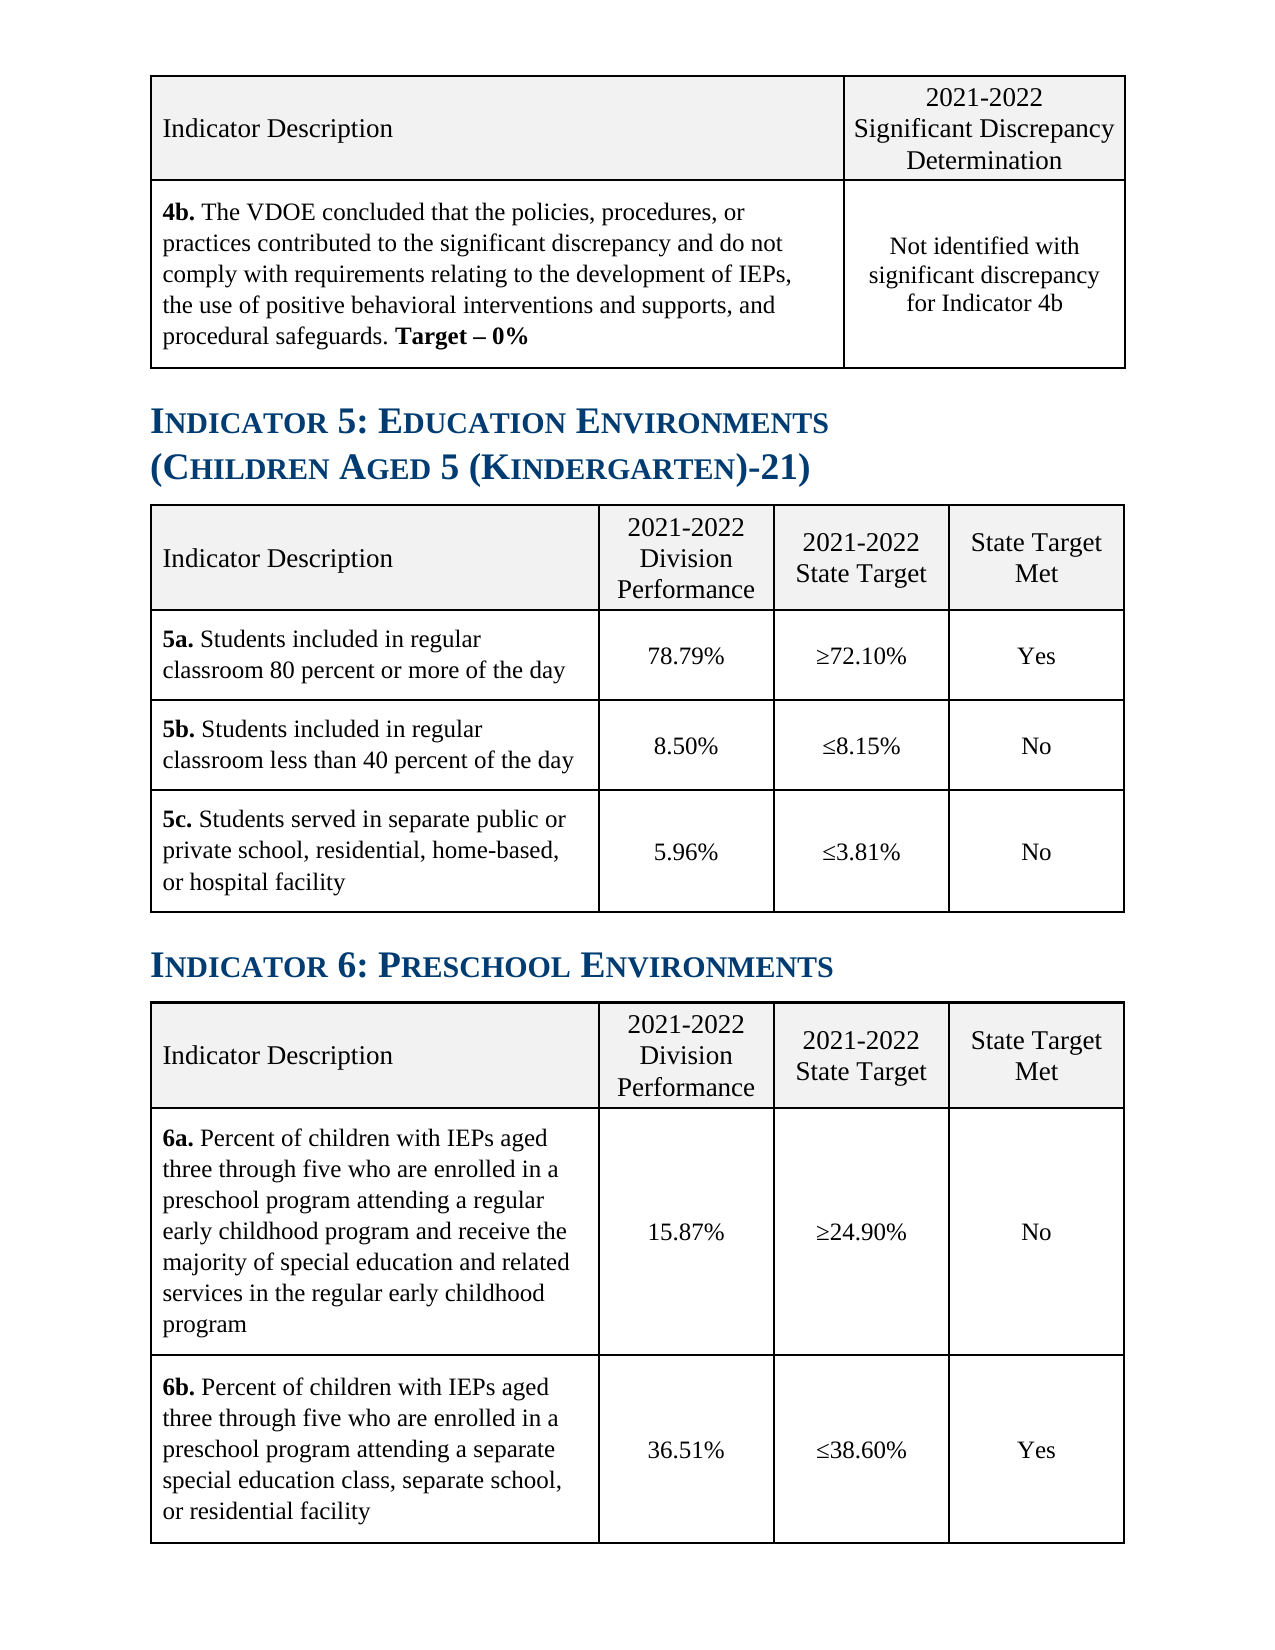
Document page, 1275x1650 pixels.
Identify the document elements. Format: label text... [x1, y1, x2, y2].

table_header Indicator Description [152, 1004, 598, 1107]
table_header 2021-2022 Division Performance [600, 506, 773, 609]
table_header State Target Met [950, 1004, 1123, 1107]
table_cell 5b. Students included in regular classroom less than 40 percent of the day [152, 701, 598, 789]
table_cell No [950, 1109, 1123, 1354]
table_header 2021-2022 State Target [775, 1004, 948, 1107]
table_header Indicator Description [152, 506, 598, 609]
table_cell 15.87% [600, 1109, 773, 1354]
table_cell 6a. Percent of children with IEPs aged three through five who are enrolled in a preschool program attending a regular early childhood program and receive the majority of special education and related services in the regular early childhood program [152, 1109, 598, 1354]
table_header 2021-2022 Significant Discrepancy Determination [845, 77, 1124, 179]
table_cell 4b. The VDOE concluded that the policies, procedures, or practices contributed to the significant discrepancy and do not comply with requirements relating to the development of IEPs, the use of positive behavioral interventions and supports, and procedural safeguards. Target – 0% [152, 181, 843, 367]
table_cell 5.96% [600, 791, 773, 911]
table_cell 36.51% [600, 1356, 773, 1542]
table_cell ≥24.90% [775, 1109, 948, 1354]
table_header 2021-2022 Division Performance [600, 1004, 773, 1107]
table_cell 78.79% [600, 611, 773, 699]
table_cell Not identified with significant discrepancy for Indicator 4b [845, 181, 1124, 367]
table_cell Yes [950, 1356, 1123, 1542]
table_cell No [950, 701, 1123, 789]
table_cell 6b. Percent of children with IEPs aged three through five who are enrolled in a preschool program attending a separate special education class, separate school, or residential facility [152, 1356, 598, 1542]
table_cell ≤8.15% [775, 701, 948, 789]
table_header State Target Met [950, 506, 1123, 609]
table_header Indicator Description [152, 77, 843, 179]
table_cell ≥72.10% [775, 611, 948, 699]
table_cell 5c. Students served in separate public or private school, residential, home-based, or hospital facility [152, 791, 598, 911]
table_cell ≤3.81% [775, 791, 948, 911]
table_cell 8.50% [600, 701, 773, 789]
table_cell No [950, 791, 1123, 911]
table_cell Yes [950, 611, 1123, 699]
subtitle Indicator 6: Preschool Environments [150, 942, 1125, 986]
subtitle Indicator 5: Education Environments (Children Aged 5 (Kindergarten)-21) [150, 398, 1125, 488]
table_cell ≤38.60% [775, 1356, 948, 1542]
table_header 2021-2022 State Target [775, 506, 948, 609]
table_cell 5a. Students included in regular classroom 80 percent or more of the day [152, 611, 598, 699]
